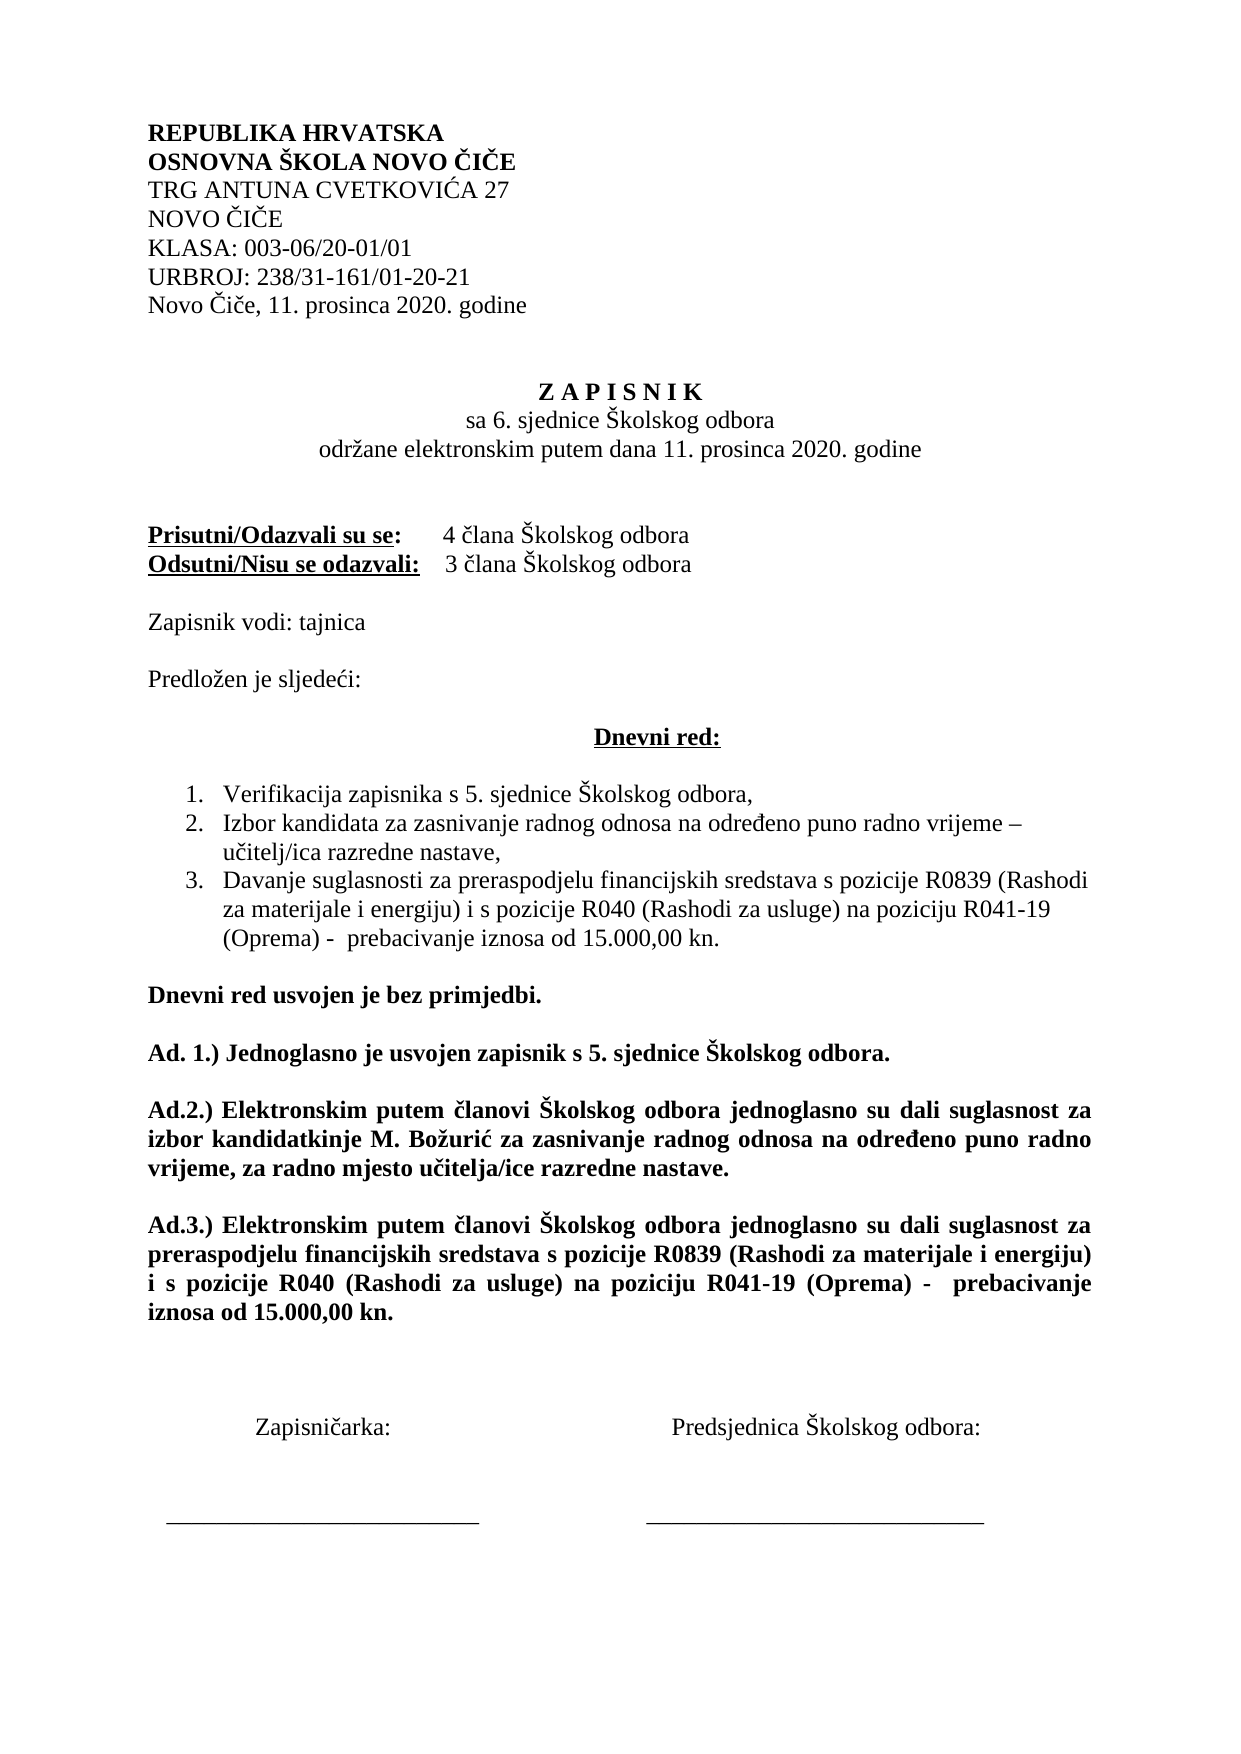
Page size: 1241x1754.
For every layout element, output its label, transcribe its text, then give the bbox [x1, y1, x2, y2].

text NOVO ČIČE [148, 204, 1033, 233]
text OSNOVNA ŠKOLA NOVO ČIČE [148, 147, 1033, 176]
text TRG ANTUNA CVETKOVIĆA 27 [148, 176, 1033, 204]
text KLASA: 003-06/20-01/01 [148, 233, 1093, 262]
text Z A P I S N I K [148, 377, 1093, 406]
list Izbor kandidata za zasnivanje radnog odnosa na određeno puno radno vrijeme – učitelj/ica razredne nastave, [185, 808, 1093, 866]
text Zapisnik vodi: tajnica [148, 607, 1093, 636]
list Davanje suglasnosti za preraspodjelu financijskih sredstava s pozicije R0839 (Rashodi za materijale i energiju) i s pozicije R040 (Rashodi za usluge) na poziciju R041-19 (Oprema) - prebacivanje iznosa od 15.000,00 kn. [185, 866, 1093, 952]
text Dnevni red: [148, 722, 1093, 751]
text Prisutni/Odazvali su se: 4 člana Školskog odbora [148, 521, 1093, 549]
text Ad.3.) Elektronskim putem članovi Školskog odbora jednoglasno su dali suglasnost za preraspodjelu financijskih sredstava s pozicije R0839 (Rashodi za materijale i energiju) i s pozicije R040 (Rashodi za usluge) na poziciju R041-19 (Oprema) - prebacivanje iznosa od 15.000,00 kn. [148, 1211, 1093, 1326]
text sa 6. sjednice Školskog odbora [148, 406, 1093, 434]
list Verifikacija zapisnika s 5. sjednice Školskog odbora, [185, 779, 1093, 808]
text Ad. 1.) Jednoglasno je usvojen zapisnik s 5. sjednice Školskog odbora. [148, 1038, 1093, 1067]
text _________________________ ___________________________ [148, 1498, 1033, 1527]
text Ad.2.) Elektronskim putem članovi Školskog odbora jednoglasno su dali suglasnost za izbor kandidatkinje M. Božurić za zasnivanje radnog odnosa na određeno puno radno vrijeme, za radno mjesto učitelja/ice razredne nastave. [148, 1096, 1093, 1182]
text Novo Čiče, 11. prosinca 2020. godine [148, 291, 1033, 319]
text URBROJ: 238/31-161/01-20-21 [148, 262, 1093, 291]
text Predložen je sljedeći: [148, 664, 1093, 693]
text Dnevni red usvojen je bez primjedbi. [148, 981, 1093, 1009]
text Zapisničarka: Predsjednica Školskog odbora: [236, 1412, 1033, 1441]
text REPUBLIKA HRVATSKA [148, 118, 1033, 147]
text održane elektronskim putem dana 11. prosinca 2020. godine [148, 434, 1093, 463]
text Odsutni/Nisu se odazvali: 3 člana Školskog odbora [148, 549, 1093, 578]
